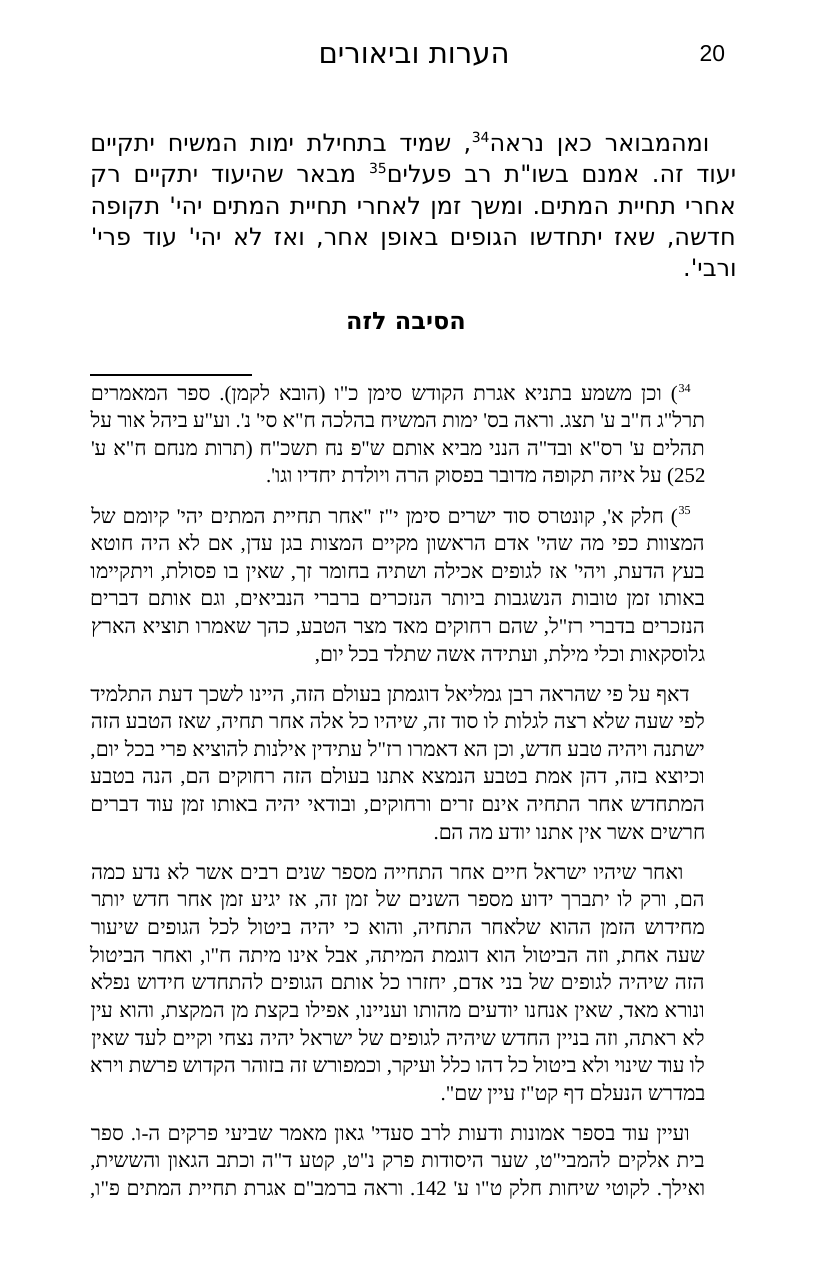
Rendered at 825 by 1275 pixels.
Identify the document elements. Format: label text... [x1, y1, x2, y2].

text הסיבה לזה [90, 307, 736, 335]
text ומהמבואר כאן נראה, שמיד בתחילת ימות המשיח יתקיים יעוד זה. אמנם בשו"ת רב פעלים מבאר שהיעוד יתקיים רק אחרי תחיית המתים. ומשך זמן לאחרי תחיית המתים יהי' תקופה חדשה, שאז יתחדשו הגופים באופן אחר, ואז לא יהי' עוד פרי' ורבי'. [90, 126, 736, 282]
